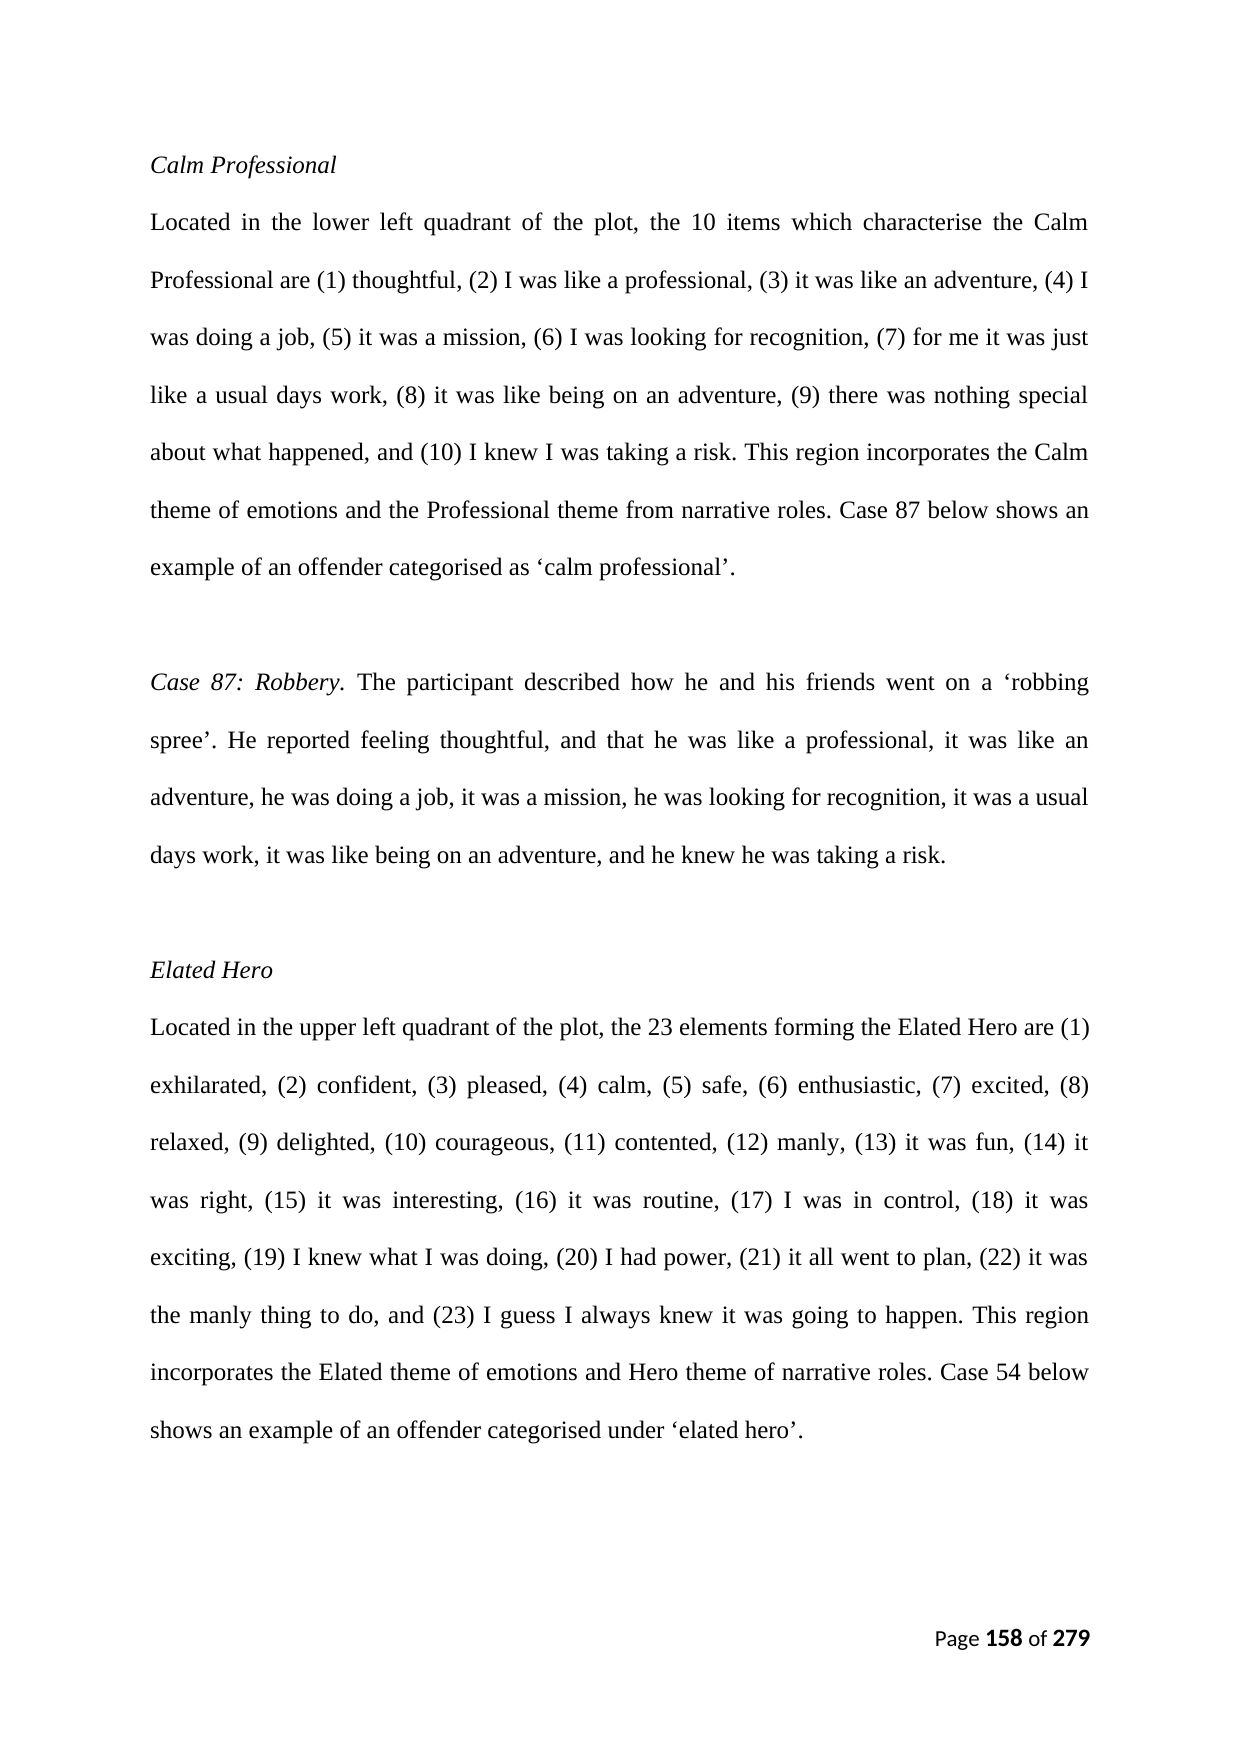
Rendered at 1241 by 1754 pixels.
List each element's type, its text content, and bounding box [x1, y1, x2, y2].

text Located in the lower left quadrant of the plot, the 10 items which characterise the Calm Professional are (1) thoughtful, (2) I was like a professional, (3) it was like an adventure, (4) I was doing a job, (5) it was a mission, (6) I was looking for recognition, (7) for me it was just like a usual days work, (8) it was like being on an adventure, (9) there was nothing special about what happened, and (10) I knew I was taking a risk. This region incorporates the Calm theme of emotions and the Professional theme from narrative roles. Case 87 below shows an example of an offender categorised as ‘calm professional’. [150, 207, 1090, 581]
text Case 87: Robbery. The participant described how he and his friends went on a ‘robbing spree’. He reported feeling thoughtful, and that he was like a professional, it was like an adventure, he was doing a job, it was a mission, he was looking for recognition, it was a usual days work, it was like being on an adventure, and he knew he was taking a risk. [150, 667, 1090, 869]
text Located in the upper left quadrant of the plot, the 23 elements forming the Elated Hero are (1) exhilarated, (2) confident, (3) pleased, (4) calm, (5) safe, (6) enthusiastic, (7) excited, (8) relaxed, (9) delighted, (10) courageous, (11) contented, (12) manly, (13) it was fun, (14) it was right, (15) it was interesting, (16) it was routine, (17) I was in control, (18) it was exciting, (19) I knew what I was doing, (20) I had power, (21) it all went to plan, (22) it was the manly thing to do, and (23) I guess I always knew it was going to happen. This region incorporates the Elated theme of emotions and Hero theme of narrative roles. Case 54 below shows an example of an offender categorised under ‘elated hero’. [150, 1012, 1090, 1444]
text Elated Hero [150, 955, 1090, 984]
text Calm Professional [150, 150, 1090, 179]
